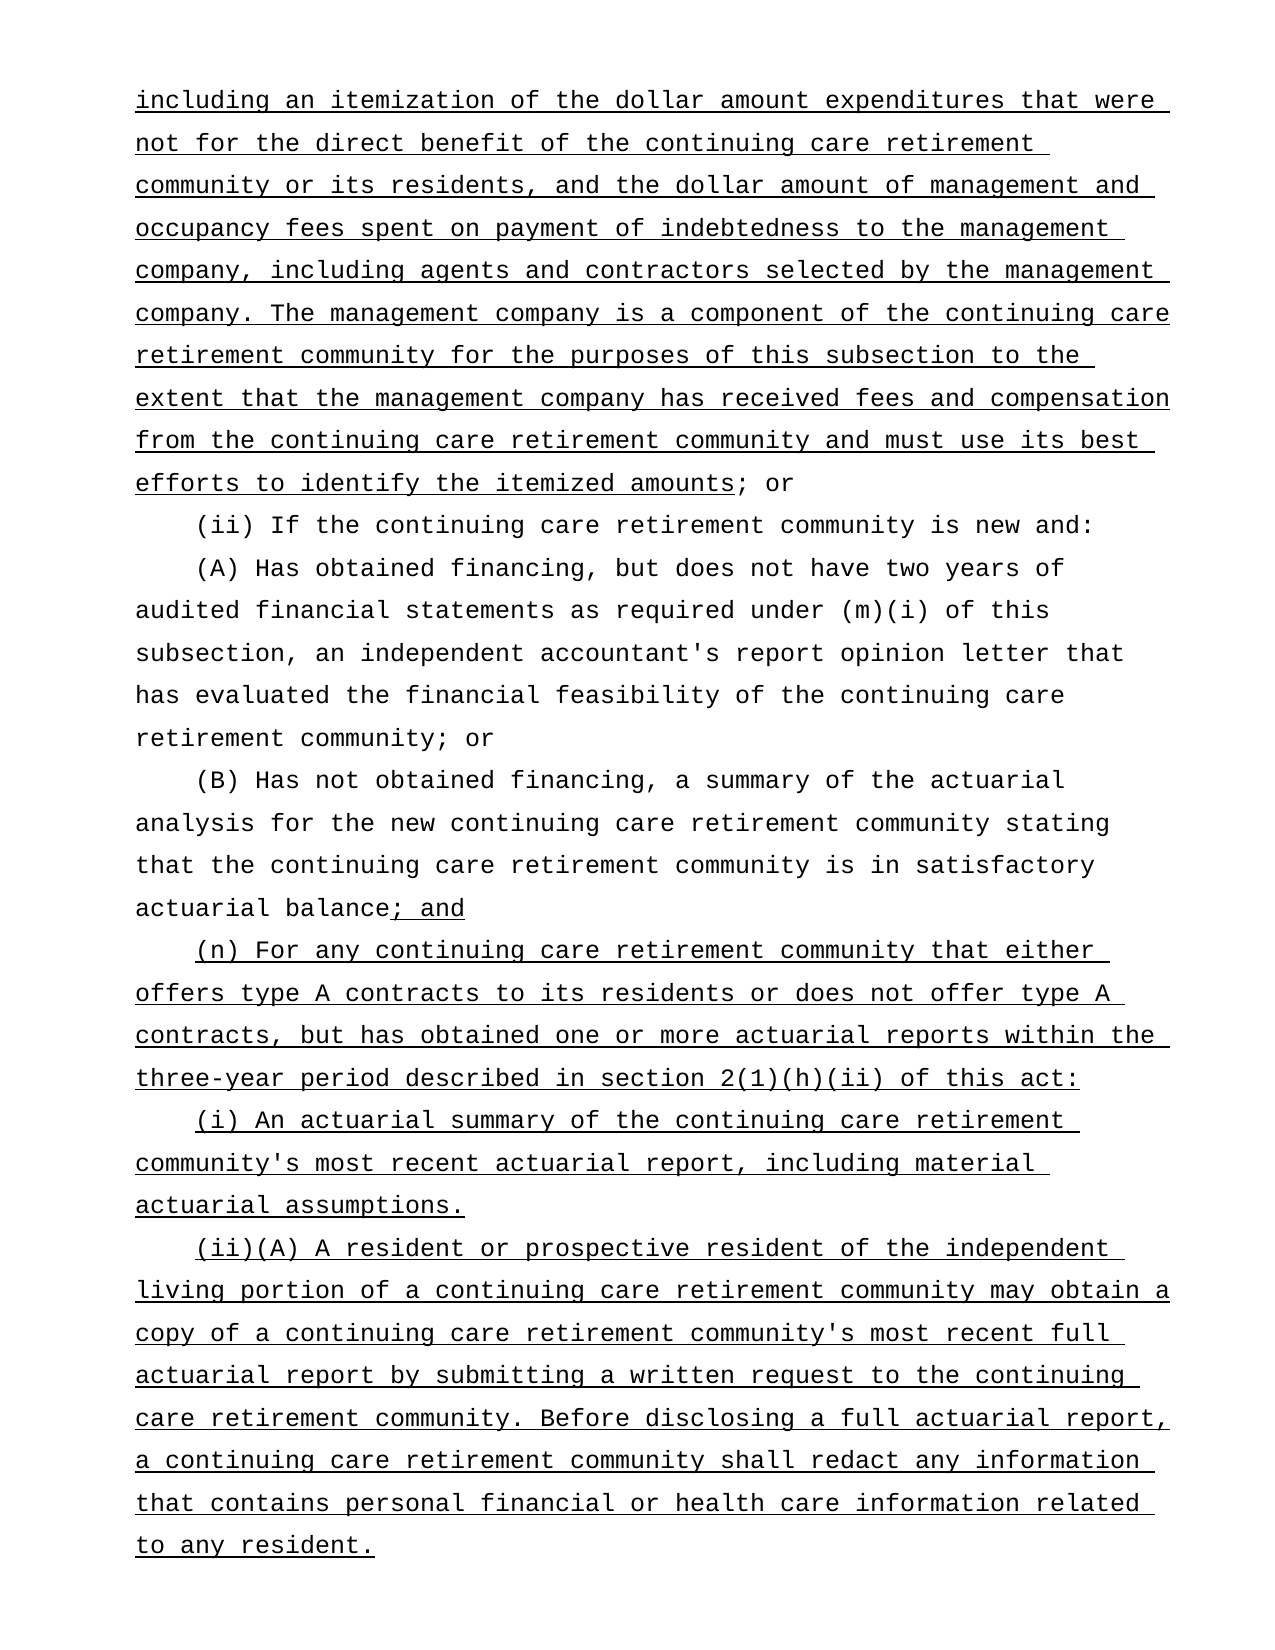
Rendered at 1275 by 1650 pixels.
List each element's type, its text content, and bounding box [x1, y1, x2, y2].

text (ii)(A) A resident or prospective resident of the independent living portion of a continuing care retirement community may obtain a copy of a continuing care retirement community's most recent full actuarial report by submitting a written request to the continuing care retirement community. Before disclosing a full actuarial report, a continuing care retirement community shall redact any information that contains personal financial or health care information related to any resident. [135, 1430, 1170, 1562]
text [135, 75, 1170, 111]
text (i) An actuarial summary of the continuing care retirement community's most recent actuarial report, including material actuarial assumptions. [135, 1095, 1170, 1222]
text (ii)(A) A resident or prospective resident of the independent living portion of a continuing care retirement community may obtain a copy of a continuing care retirement community's most recent full actuarial report by submitting a written request to the continuing care retirement community. Before disclosing a full actuarial report, a continuing care retirement community shall redact any information that contains personal financial or health care information related to any resident. [135, 1222, 1170, 1301]
text (B) Has not obtained financing, a summary of the actuarial analysis for the new continuing care retirement community stating that the continuing care retirement community is in satisfactory actuarial balance; and [135, 755, 1170, 925]
text (ii)(A) A resident or prospective resident of the independent living portion of a continuing care retirement community may obtain a copy of a continuing care retirement community's most recent full actuarial report by submitting a written request to the continuing care retirement community. Before disclosing a full actuarial report, a continuing care retirement community shall redact any information that contains personal financial or health care information related to any resident. [135, 1303, 1170, 1429]
text (A) Has obtained financing, but does not have two years of audited financial statements as required under (m)(i) of this subsection, an independent accountant's report opinion letter that has evaluated the financial feasibility of the continuing care retirement community; or [135, 542, 1170, 755]
text (ii) If the continuing care retirement community is new and: [135, 500, 1170, 542]
text (n) For any continuing care retirement community that either offers type A contracts to its residents or does not offer type A contracts, but has obtained one or more actuarial reports within the three-year period described in section 2(1)(h)(ii) of this act: [135, 1048, 1170, 1095]
text (n) For any continuing care retirement community that either offers type A contracts to its residents or does not offer type A contracts, but has obtained one or more actuarial reports within the three-year period described in section 2(1)(h)(ii) of this act: [135, 925, 1170, 1046]
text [135, 113, 1170, 281]
